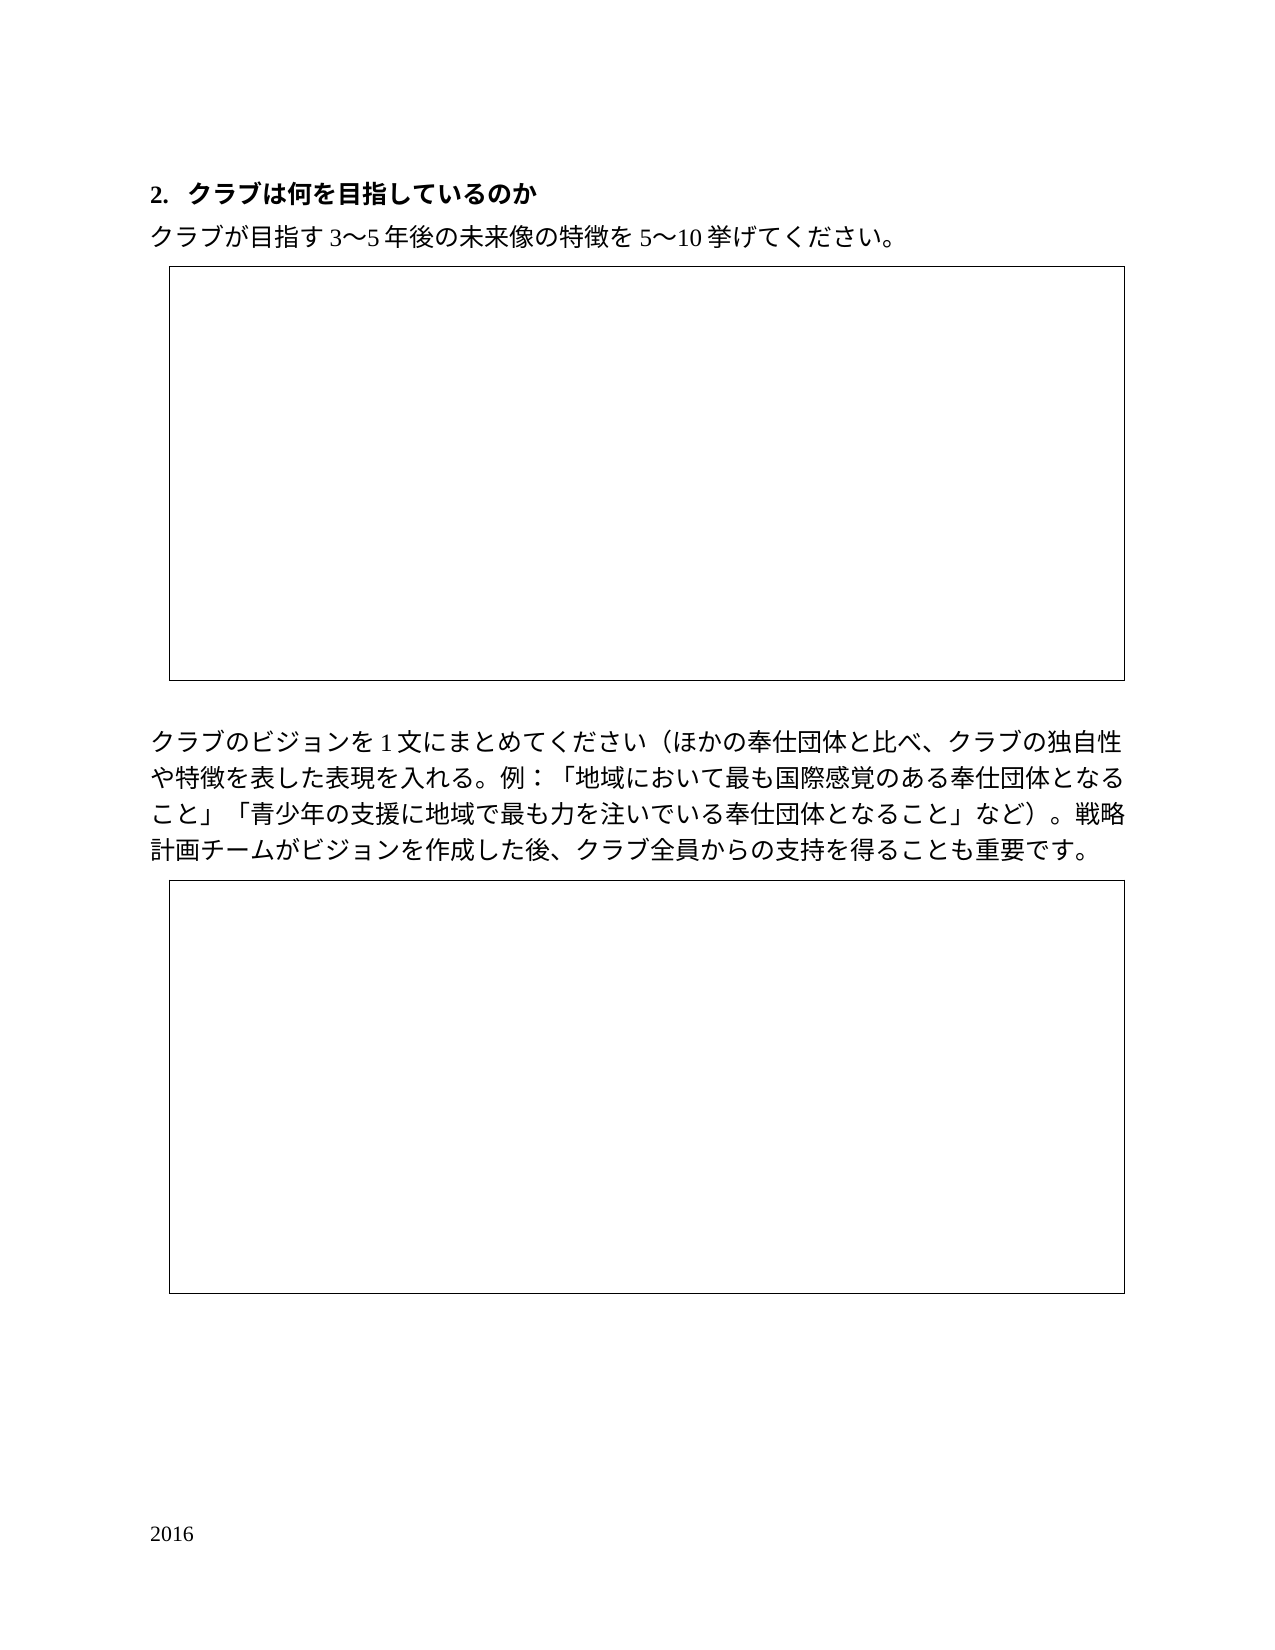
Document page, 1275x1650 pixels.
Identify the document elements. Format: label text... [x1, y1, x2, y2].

list クラブは何を目指しているのか [150, 175, 1125, 211]
table_header [170, 881, 1124, 1293]
table_header [170, 267, 1124, 680]
text クラブのビジョンを1文にまとめてください（ほかの奉仕団体と比べ、クラブの独自性や特徴を表した表現を入れる。例：「地域において最も国際感覚のある奉仕団体となること」「青少年の支援に地域で最も力を注いでいる奉仕団体となること」など）。戦略計画チームがビジョンを作成した後、クラブ全員からの支持を得ることも重要です。 [150, 722, 1125, 867]
text クラブが目指す3～5年後の未来像の特徴を5～10挙げてください。 [149, 217, 1125, 254]
